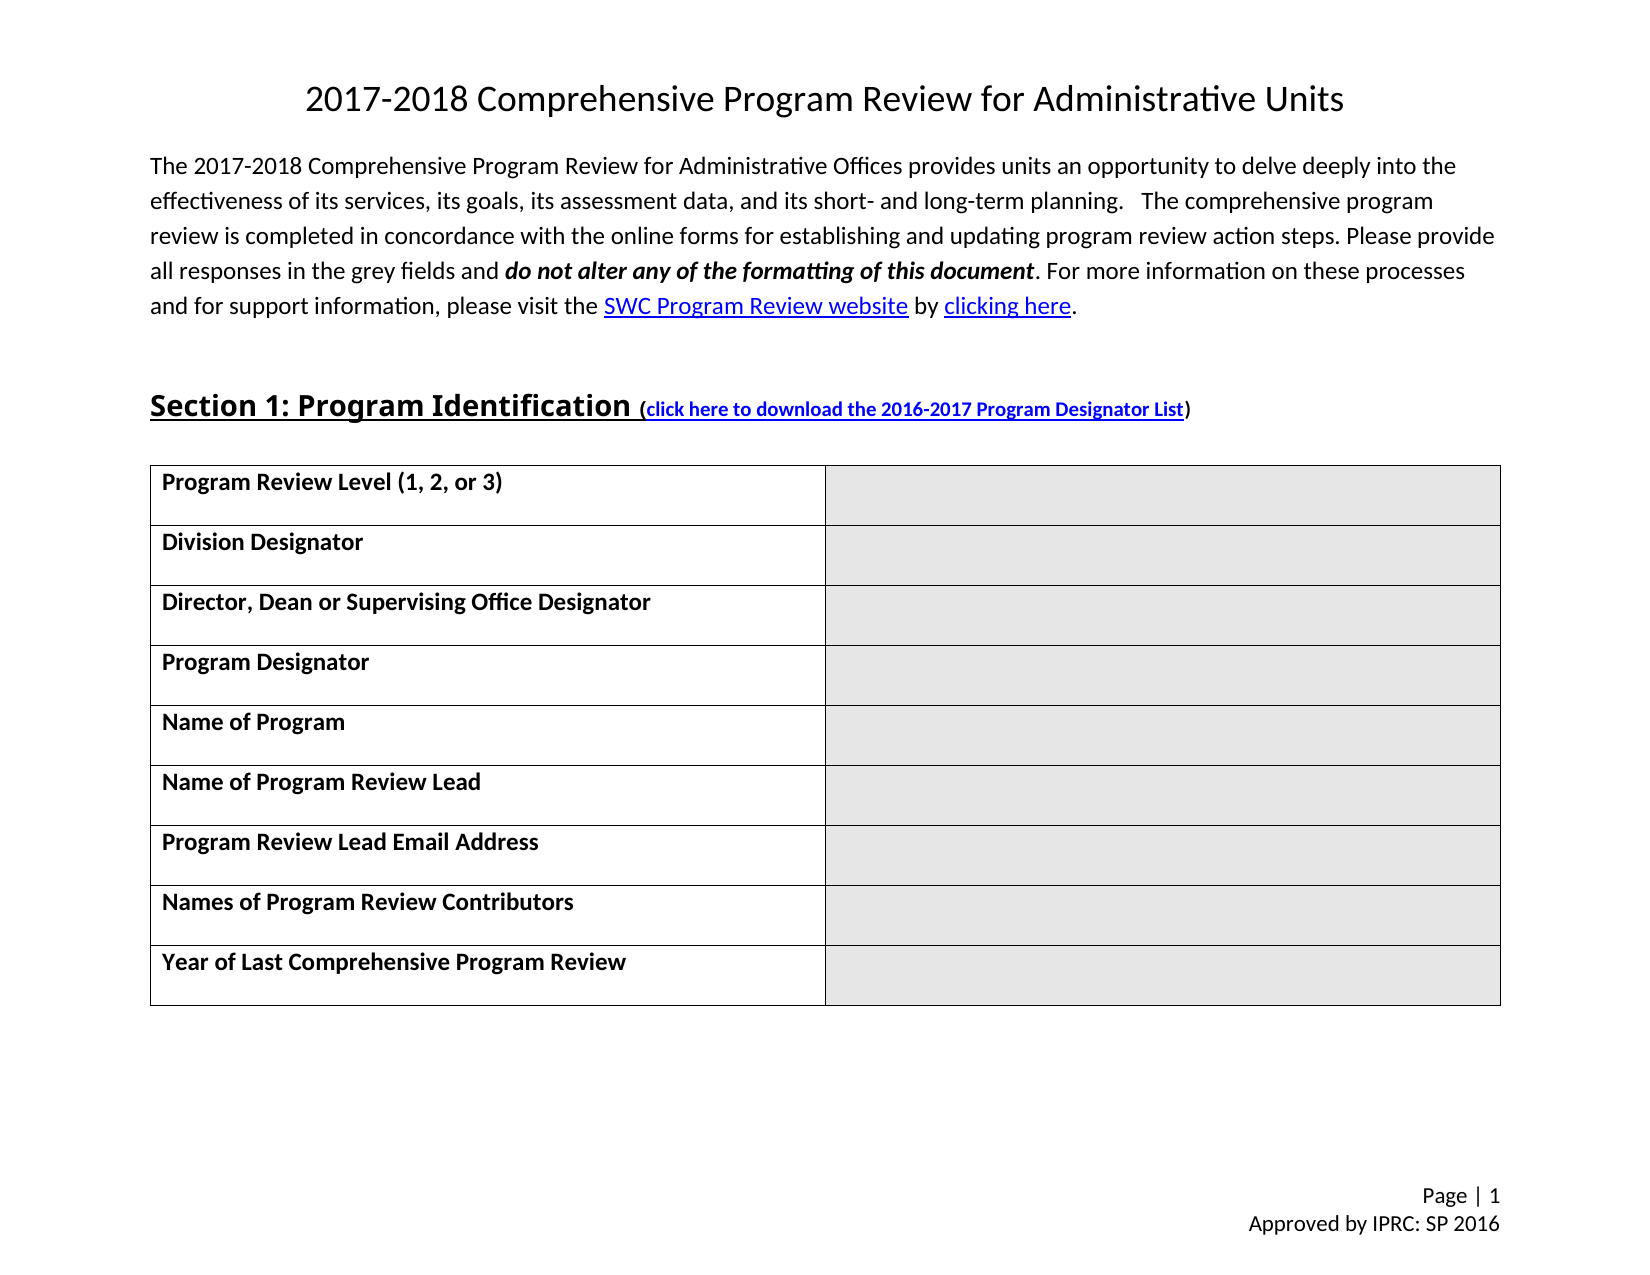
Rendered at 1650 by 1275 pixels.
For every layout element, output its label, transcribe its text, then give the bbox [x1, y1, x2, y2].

table_cell [826, 706, 1500, 765]
table_cell [826, 526, 1500, 585]
table_cell [826, 766, 1500, 825]
table_header [826, 466, 1500, 525]
table_cell Year of Last Comprehensive Program Review [151, 946, 825, 1005]
text The 2017-2018 Comprehensive Program Review for Administrative Offices provides units an opportunity to delve deeply into the effectiveness of its services, its goals, its assessment data, and its short- and long-term planning. The comprehensive program review is completed in concordance with the online forms for establishing and updating program review action steps. Please provide all responses in the grey fields and do not alter any of the formatting of this document. For more information on these processes and for support information, please visit the SWC Program Review website by clicking here. [150, 150, 1500, 321]
table_cell Name of Program [151, 706, 825, 765]
text Section 1: Program Identification (click here to download the 2016-2017 Program Designator List) [150, 386, 1500, 425]
table_cell Director, Dean or Supervising Office Designator [151, 586, 825, 645]
table_cell Name of Program Review Lead [151, 766, 825, 825]
table_cell [826, 886, 1500, 945]
table_cell [826, 646, 1500, 705]
table_cell Names of Program Review Contributors [151, 886, 825, 945]
table_header Program Review Level (1, 2, or 3) [151, 466, 825, 525]
table_cell Program Designator [151, 646, 825, 705]
table_cell [826, 826, 1500, 885]
table_cell Program Review Lead Email Address [151, 826, 825, 885]
table_cell [826, 586, 1500, 645]
table_cell [826, 946, 1500, 1005]
table_cell Division Designator [151, 526, 825, 585]
